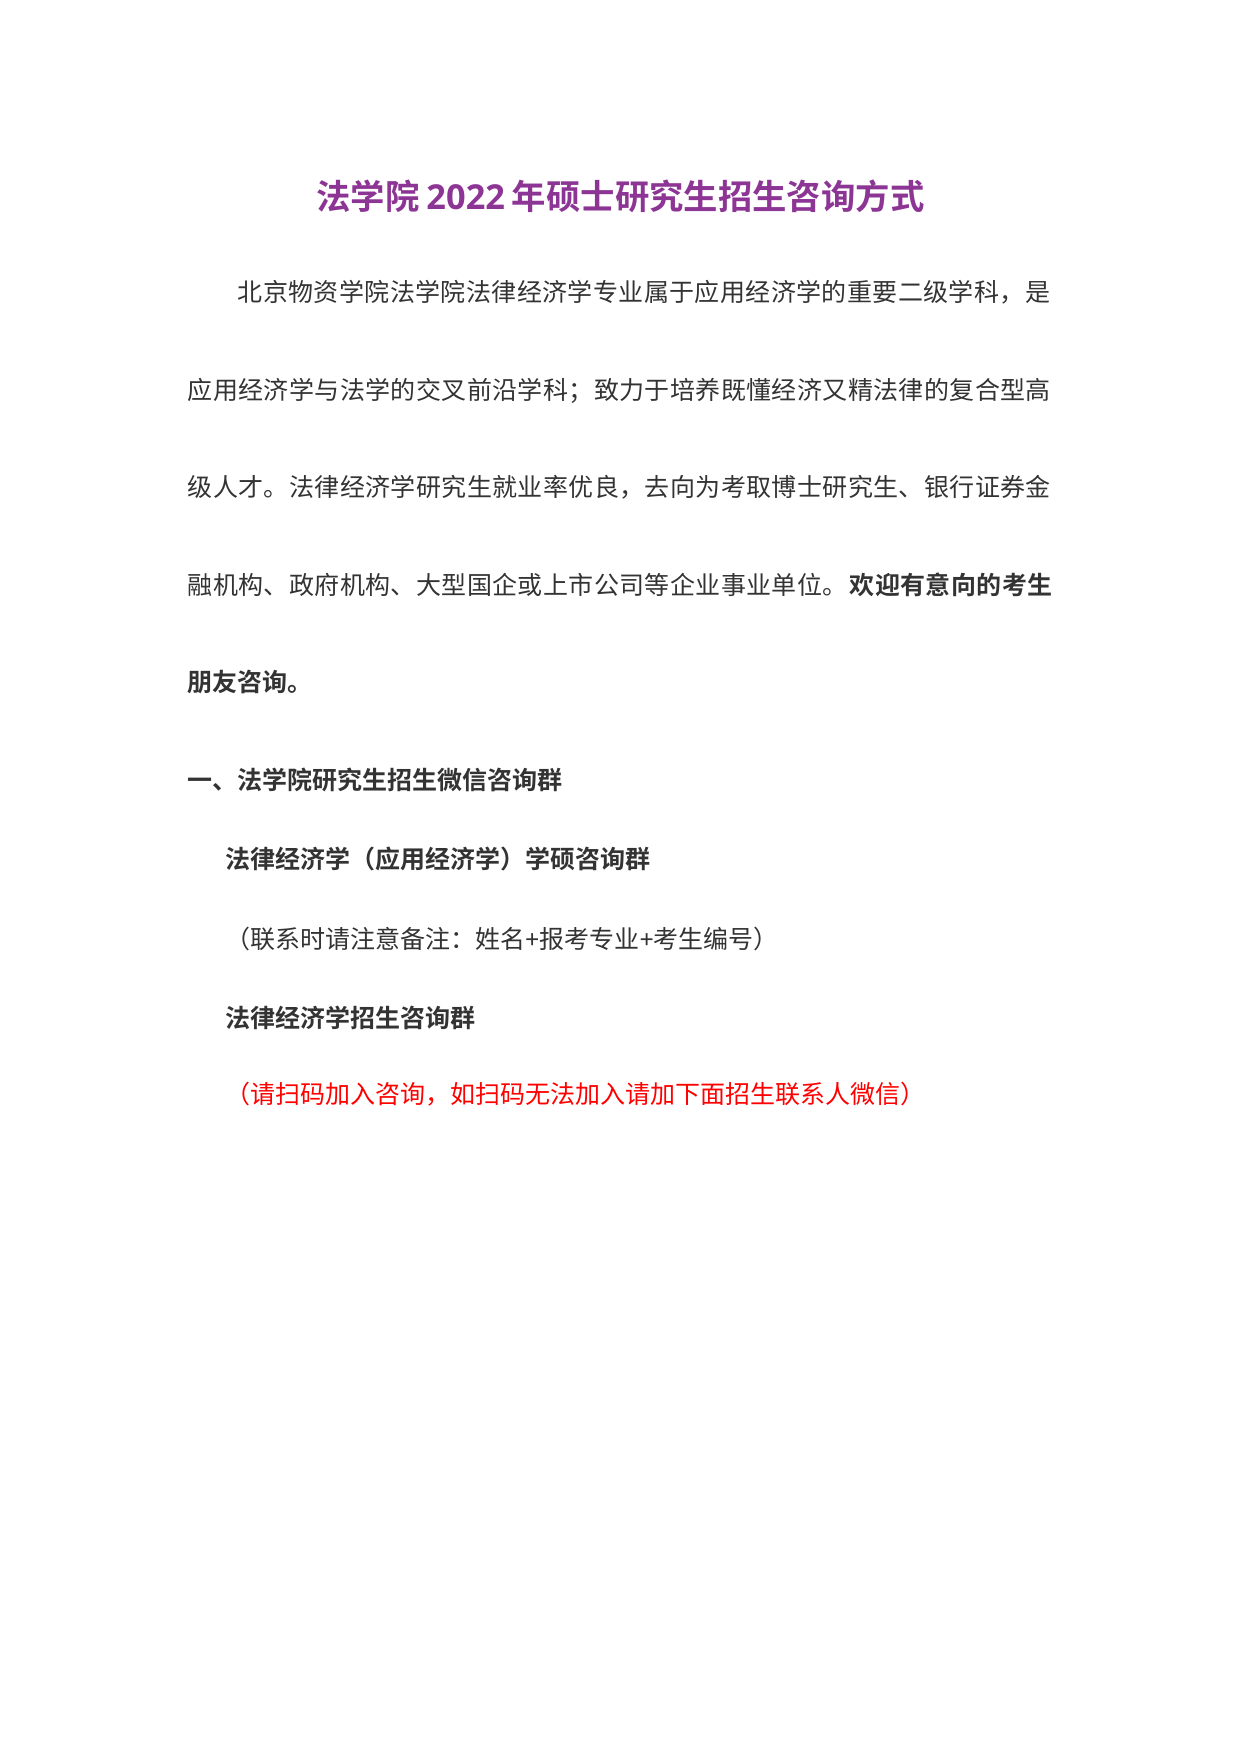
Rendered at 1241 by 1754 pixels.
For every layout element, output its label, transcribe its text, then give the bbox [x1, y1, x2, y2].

text （联系时请注意备注：姓名+报考专业+考生编号） [225, 919, 1053, 956]
text 一、法学院研究生招生微信咨询群 [187, 761, 1053, 797]
text 法律经济学（应用经济学）学硕咨询群 [225, 840, 1053, 876]
text 法律经济学招生咨询群 [225, 999, 1053, 1035]
text （请扫码加入咨询，如扫码无法加入请加下面招生联系人微信） [187, 1060, 1053, 1125]
text 北京物资学院法学院法律经济学专业属于应用经济学的重要二级学科，是应用经济学与法学的交叉前沿学科；致力于培养既懂经济又精法律的复合型高级人才。法律经济学研究生就业率优良，去向为考取博士研究生、银行证券金融机构、政府机构、大型国企或上市公司等企业事业单位。欢迎有意向的考生朋友咨询。 [187, 258, 1053, 713]
text 法学院2022年硕士研究生招生咨询方式 [187, 162, 1053, 227]
